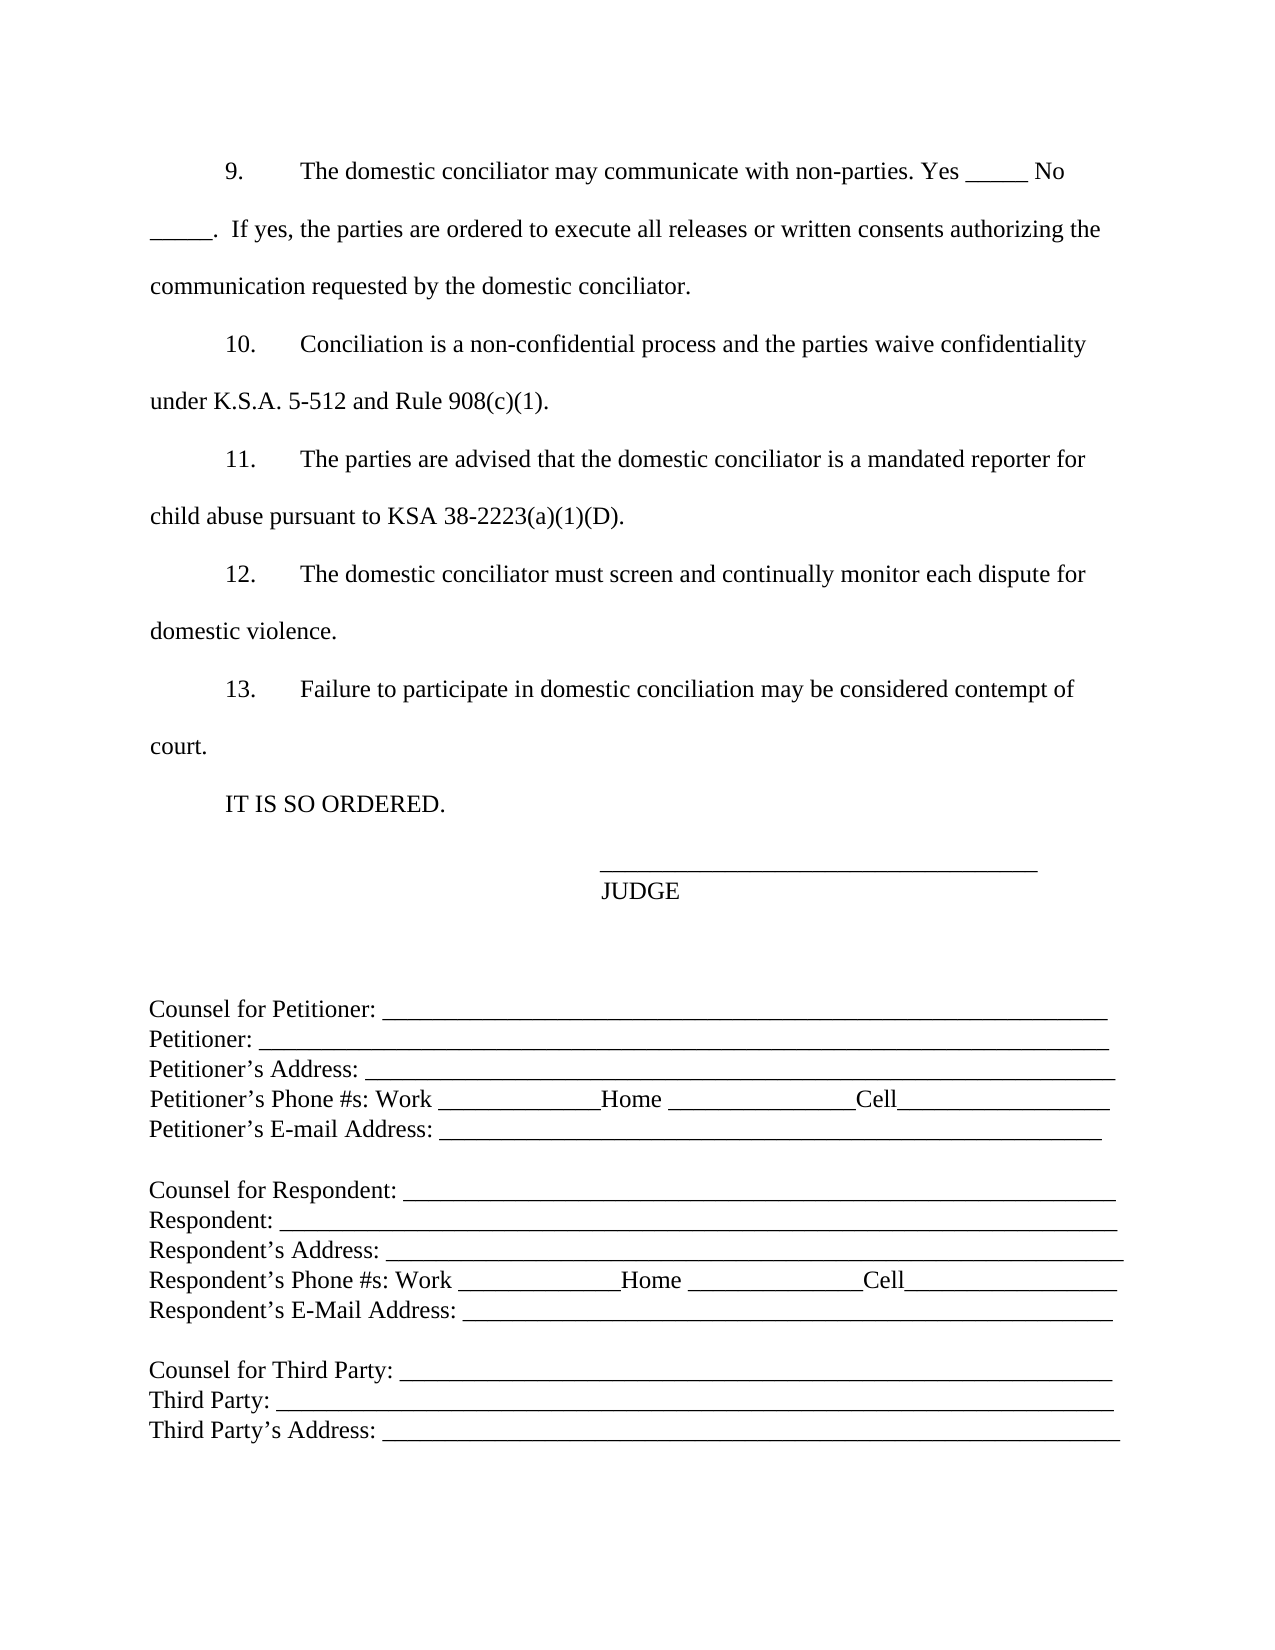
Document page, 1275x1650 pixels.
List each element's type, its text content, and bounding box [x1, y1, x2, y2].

text Third Party’s Address: ___________________________________________________________ [148, 1416, 1125, 1444]
text Petitioner: ____________________________________________________________________ [148, 1024, 1125, 1053]
list Failure to participate in domestic conciliation may be considered contempt of court. [150, 674, 1125, 760]
text Petitioner’s Address: ____________________________________________________________ Petitioner’s Phone #s: Work _____________Home _______________Cell_________________ [148, 1054, 1125, 1113]
text Respondent’s Phone #s: Work _____________Home ______________Cell_________________ [148, 1265, 1125, 1294]
text Respondent: ___________________________________________________________________ [148, 1205, 1125, 1233]
text Third Party: ___________________________________________________________________ [148, 1385, 1125, 1414]
text Counsel for Third Party: _________________________________________________________ [148, 1355, 1125, 1384]
list The domestic conciliator must screen and continually monitor each dispute for domestic violence. [150, 559, 1125, 645]
text Respondent’s Address: ___________________________________________________________ [148, 1235, 1125, 1264]
text Respondent’s E-Mail Address: ____________________________________________________ [148, 1295, 1125, 1324]
text Counsel for Petitioner: __________________________________________________________ [148, 994, 1125, 1023]
text IT IS SO ORDERED. [149, 789, 1125, 817]
list Conciliation is a non-confidential process and the parties waive confidentiality under K.S.A. 5-512 and Rule 908(c)(1). [150, 329, 1125, 415]
list The domestic conciliator may communicate with non-parties. Yes _____ No _____. If yes, the parties are ordered to execute all releases or written consents authorizing the communication requested by the domestic conciliator. [150, 156, 1125, 300]
text Counsel for Respondent: _________________________________________________________ [148, 1175, 1125, 1203]
text Petitioner’s E-mail Address: _____________________________________________________ [148, 1114, 1125, 1143]
text ___________________________________ JUDGE [600, 846, 1117, 905]
list The parties are advised that the domestic conciliator is a mandated reporter for child abuse pursuant to KSA 38-2223(a)(1)(D). [150, 444, 1125, 530]
